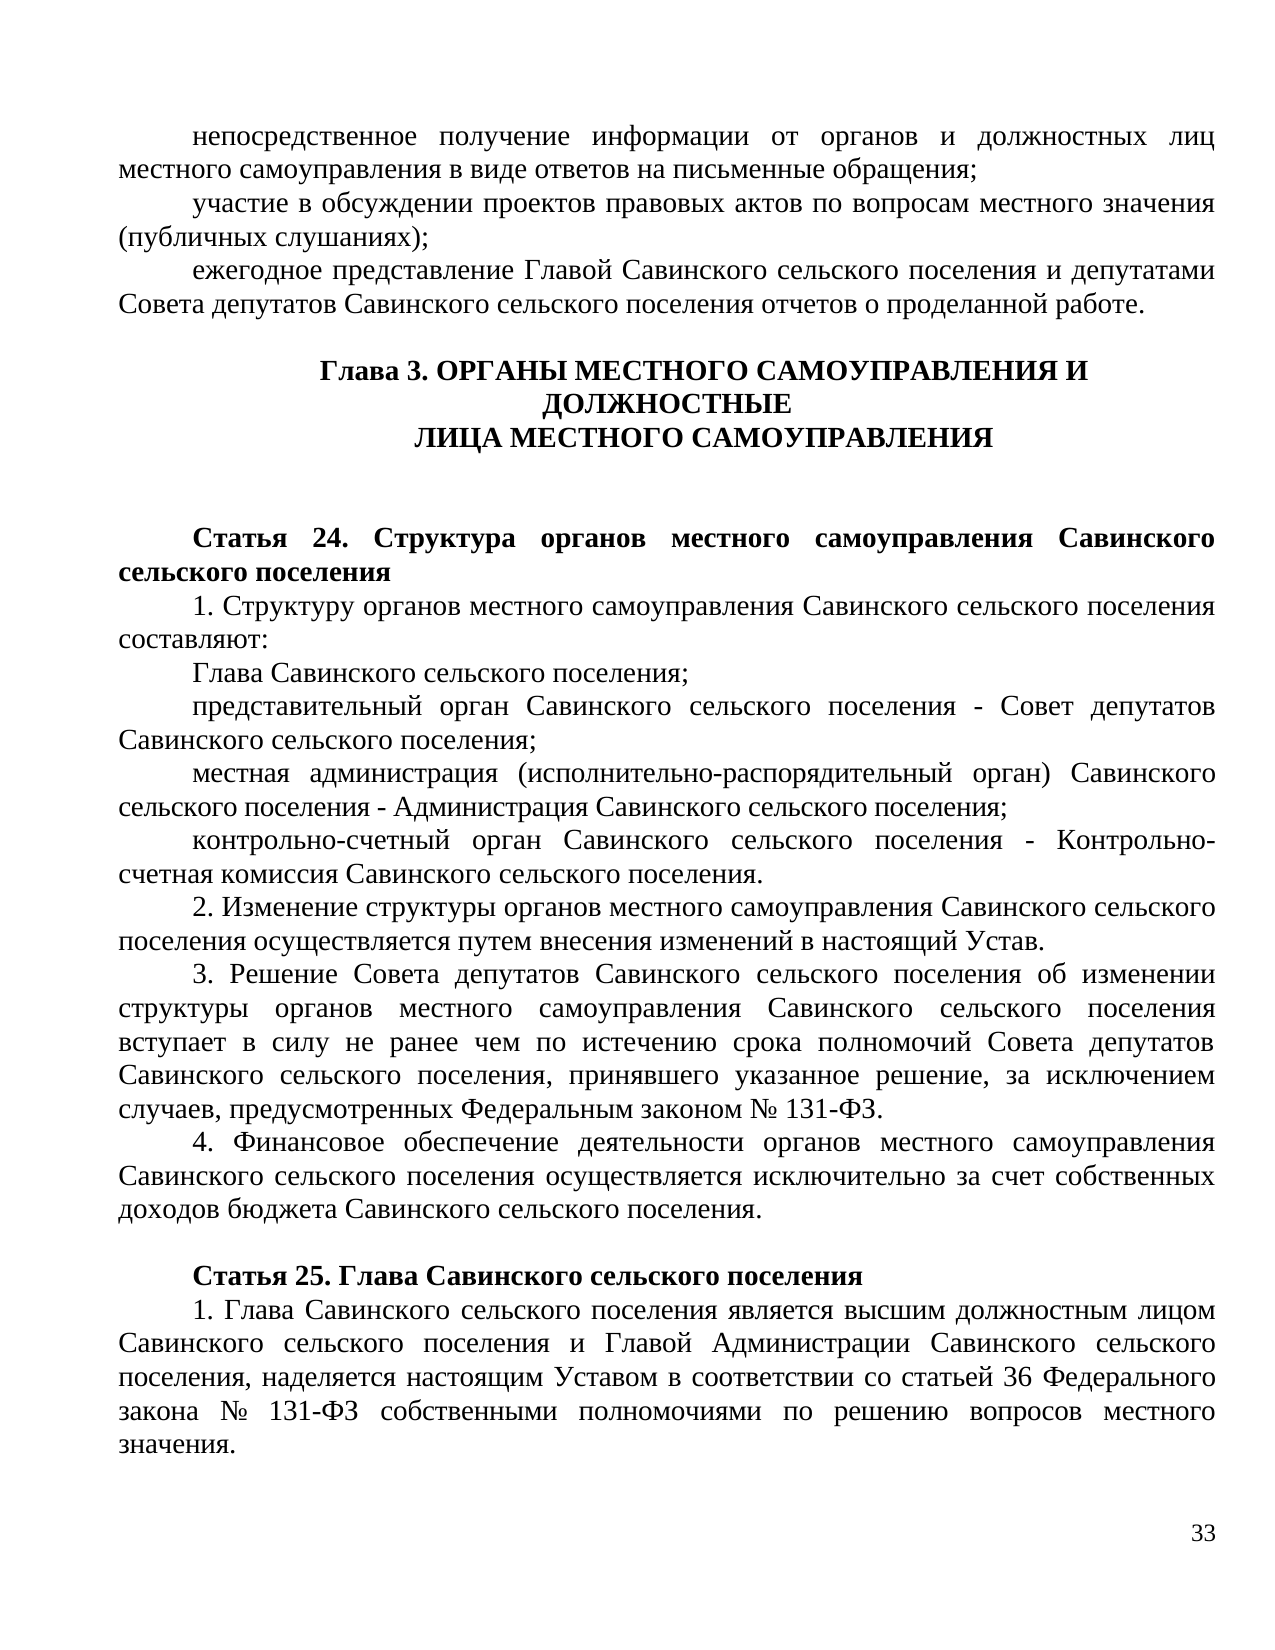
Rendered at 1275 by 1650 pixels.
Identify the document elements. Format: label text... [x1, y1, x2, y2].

text ЛИЦА МЕСТНОГО САМОУПРАВЛЕНИЯ [118, 420, 1216, 453]
text Статья 24. Структура органов местного самоуправления Савинского сельского поселения [118, 521, 1216, 588]
text местная администрация (исполнительно-распорядительный орган) Савинского сельского поселения - Администрация Савинского сельского поселения; [118, 755, 1216, 822]
text ежегодное представление Главой Савинского сельского поселения и депутатами Совета депутатов Савинского сельского поселения отчетов о проделанной работе. [118, 252, 1216, 319]
text Глава 3. ОРГАНЫ МЕСТНОГО САМОУПРАВЛЕНИЯ И ДОЛЖНОСТНЫЕ [118, 353, 1216, 420]
text Глава Савинского сельского поселения; [118, 655, 1216, 688]
text 3. Решение Совета депутатов Савинского сельского поселения об изменении структуры органов местного самоуправления Савинского сельского поселения вступает в силу не ранее чем по истечению срока полномочий Совета депутатов Савинского сельского поселения, принявшего указанное решение, за исключением случаев, предусмотренных Федеральным законом № 131-ФЗ. [118, 957, 1216, 1124]
text 1. Глава Савинского сельского поселения является высшим должностным лицом Савинского сельского поселения и Главой Администрации Савинского сельского поселения, наделяется настоящим Уставом в соответствии со статьей 36 Федерального закона № 131-ФЗ собственными полномочиями по решению вопросов местного значения. [118, 1292, 1216, 1460]
text контрольно-счетный орган Савинского сельского поселения - Контрольно-счетная комиссия Савинского сельского поселения. [118, 822, 1216, 889]
text Статья 25. Глава Савинского сельского поселения [118, 1258, 1216, 1292]
text представительный орган Савинского сельского поселения - Совет депутатов Савинского сельского поселения; [118, 688, 1216, 755]
text 4. Финансовое обеспечение деятельности органов местного самоуправления Савинского сельского поселения осуществляется исключительно за счет собственных доходов бюджета Савинского сельского поселения. [118, 1124, 1216, 1225]
text 2. Изменение структуры органов местного самоуправления Савинского сельского поселения осуществляется путем внесения изменений в настоящий Устав. [118, 889, 1216, 957]
text участие в обсуждении проектов правовых актов по вопросам местного значения (публичных слушаниях); [118, 185, 1216, 252]
text непосредственное получение информации от органов и должностных лиц местного самоуправления в виде ответов на письменные обращения; [118, 118, 1216, 185]
text 1. Структуру органов местного самоуправления Савинского сельского поселения составляют: [118, 588, 1216, 655]
